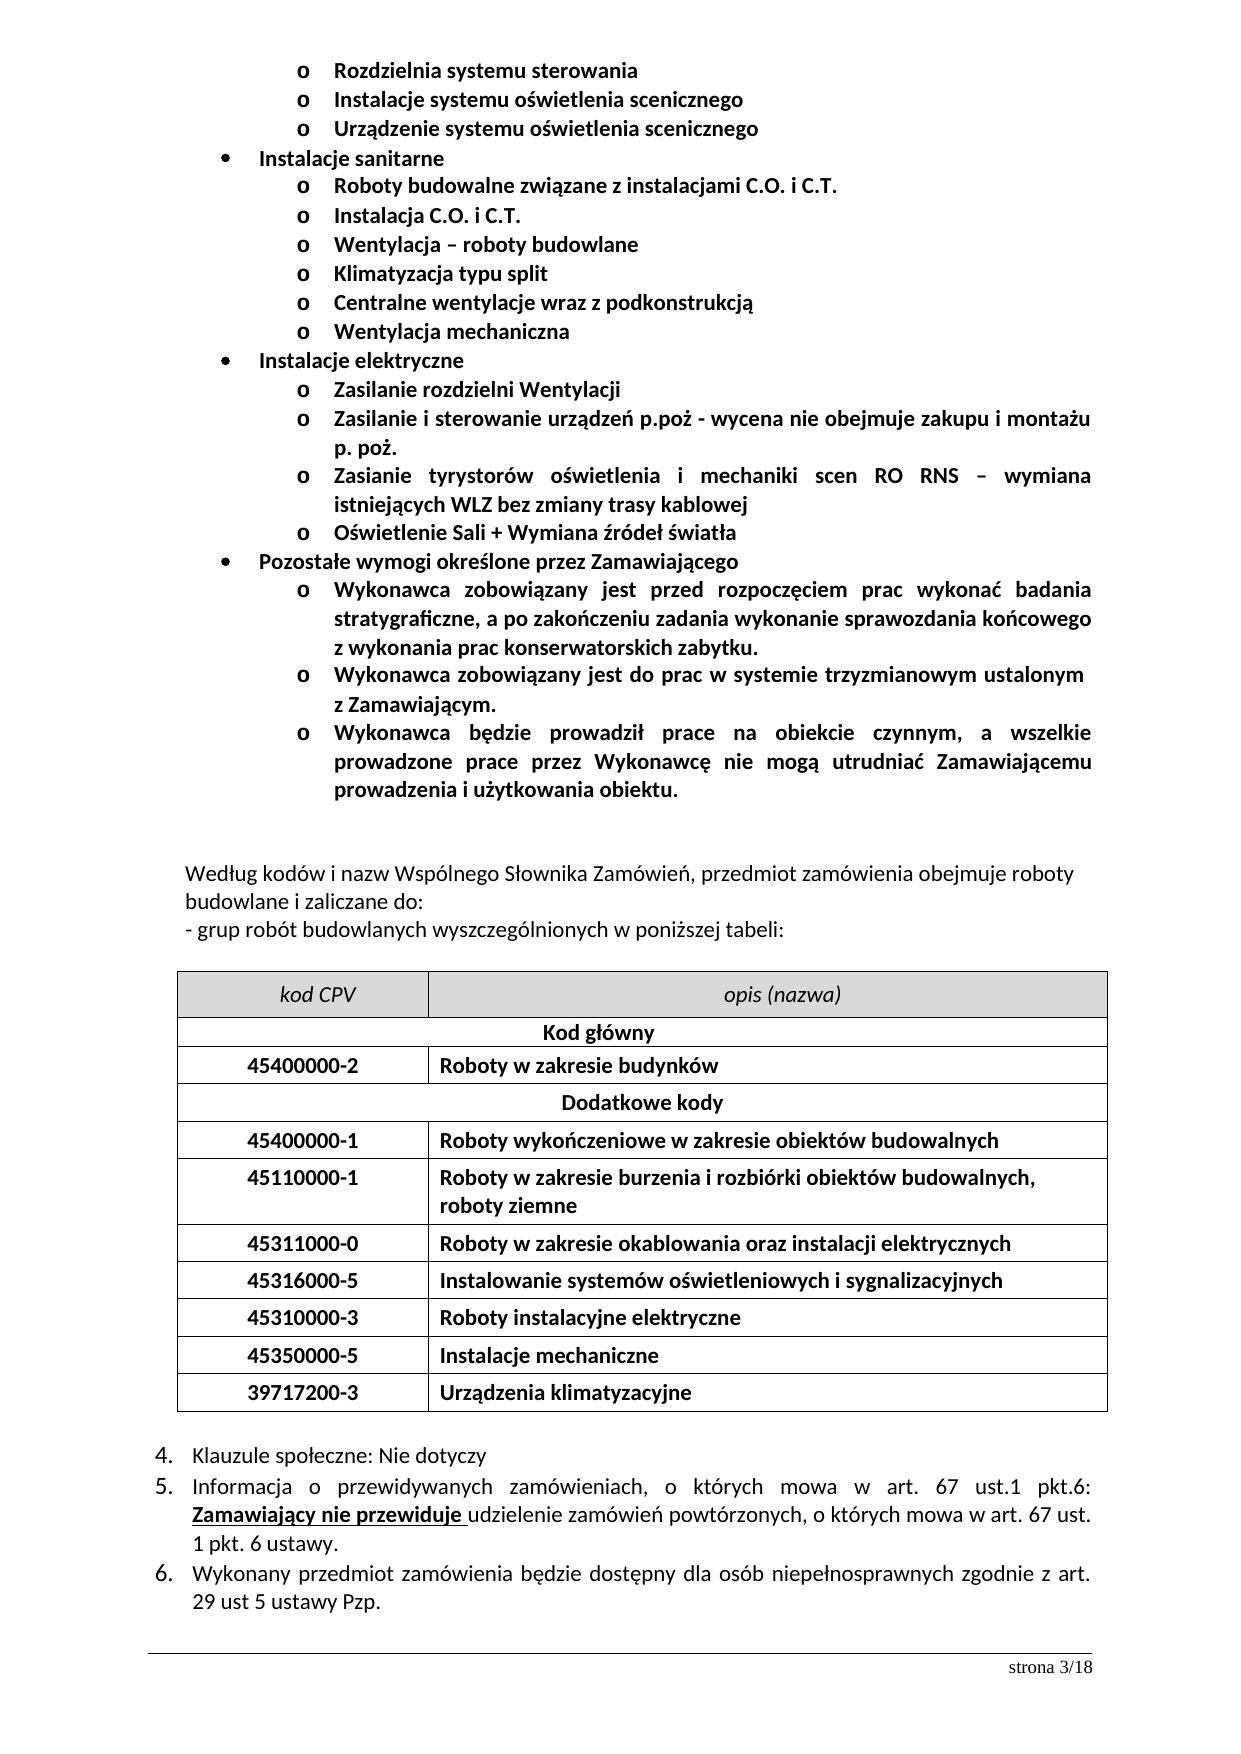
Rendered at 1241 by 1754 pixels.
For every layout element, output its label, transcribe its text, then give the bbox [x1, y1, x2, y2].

list Instalacje systemu oświetlenia scenicznego [296, 85, 1092, 114]
list Według kodów i nazw Wspólnego Słownika Zamówień, przedmiot zamówienia obejmuje roboty budowlane i zaliczane do: [185, 859, 1092, 915]
list Zasilanie rozdzielni Wentylacji [296, 375, 1092, 404]
table_cell 45350000-5 [178, 1337, 428, 1373]
list Zasianie tyrystorów oświetlenia i mechaniki scen RO RNS – wymiana istniejących WLZ bez zmiany trasy kablowej [296, 461, 1092, 518]
table_cell Instalacje mechaniczne [429, 1337, 1107, 1373]
list Instalacja C.O. i C.T. [296, 201, 1092, 230]
list Wykonawca będzie prowadził prace na obiekcie czynnym, a wszelkie prowadzone prace przez Wykonawcę nie mogą utrudniać Zamawiającemu prowadzenia i użytkowania obiektu. [296, 718, 1092, 803]
list Wykonawca zobowiązany jest przed rozpoczęciem prac wykonać badania stratygraficzne, a po zakończeniu zadania wykonanie sprawozdania końcowego z wykonania prac konserwatorskich zabytku. [296, 575, 1092, 661]
table_cell 45311000-0 [178, 1225, 428, 1261]
list Wentylacja mechaniczna [296, 317, 1092, 347]
table_cell 45310000-3 [178, 1299, 428, 1336]
table_header opis (nazwa) [429, 972, 1107, 1017]
table_cell 45316000-5 [178, 1262, 428, 1298]
table_cell 39717200-3 [178, 1374, 428, 1411]
list Oświetlenie Sali + Wymiana źródeł światła [296, 518, 1092, 547]
list Wykonawca zobowiązany jest do prac w systemie trzyzmianowym ustalonym z Zamawiającym. [296, 661, 1092, 718]
list Klauzule społeczne: Nie dotyczy [154, 1439, 1092, 1470]
table_cell 45110000-1 [178, 1159, 428, 1223]
list Urządzenie systemu oświetlenia scenicznego [296, 114, 1092, 144]
table_cell Roboty w zakresie okablowania oraz instalacji elektrycznych [429, 1225, 1107, 1261]
list Wentylacja – roboty budowlane [296, 230, 1092, 259]
list Instalacje sanitarne [221, 144, 1092, 172]
list Informacja o przewidywanych zamówieniach, o których mowa w art. 67 ust.1 pkt.6: Zamawiający nie przewiduje udzielenie zamówień powtórzonych, o których mowa w art. 67 ust. 1 pkt. 6 ustawy. [154, 1470, 1092, 1557]
table_header kod CPV [178, 972, 428, 1017]
table_cell Instalowanie systemów oświetleniowych i sygnalizacyjnych [429, 1262, 1107, 1298]
table_cell Dodatkowe kody [178, 1084, 1107, 1121]
list Centralne wentylacje wraz z podkonstrukcją [296, 288, 1092, 317]
list Zasilanie i sterowanie urządzeń p.poż - wycena nie obejmuje zakupu i montażu p. poż. [296, 404, 1092, 461]
table_cell Kod główny [428, 1018, 1107, 1046]
list Instalacje elektryczne [221, 347, 1092, 375]
list Rozdzielnia systemu sterowania [296, 56, 1092, 85]
list Wykonany przedmiot zamówienia będzie dostępny dla osób niepełnosprawnych zgodnie z art. 29 ust 5 ustawy Pzp. [154, 1557, 1092, 1615]
list - grup robót budowlanych wyszczególnionych w poniższej tabeli: [185, 915, 1092, 943]
table_cell 45400000-1 [178, 1122, 428, 1158]
table_cell Roboty wykończeniowe w zakresie obiektów budowalnych [429, 1122, 1107, 1158]
table_cell Urządzenia klimatyzacyjne [429, 1374, 1107, 1411]
list Klimatyzacja typu split [296, 259, 1092, 288]
table_cell [178, 1018, 428, 1046]
list Pozostałe wymogi określone przez Zamawiającego [221, 547, 1092, 575]
table_cell Roboty w zakresie budynków [429, 1047, 1107, 1083]
table_cell Roboty instalacyjne elektryczne [429, 1299, 1107, 1336]
table_cell 45400000-2 [178, 1047, 428, 1083]
table_cell Roboty w zakresie burzenia i rozbiórki obiektów budowalnych, roboty ziemne [429, 1159, 1107, 1223]
list Roboty budowalne związane z instalacjami C.O. i C.T. [296, 172, 1092, 201]
